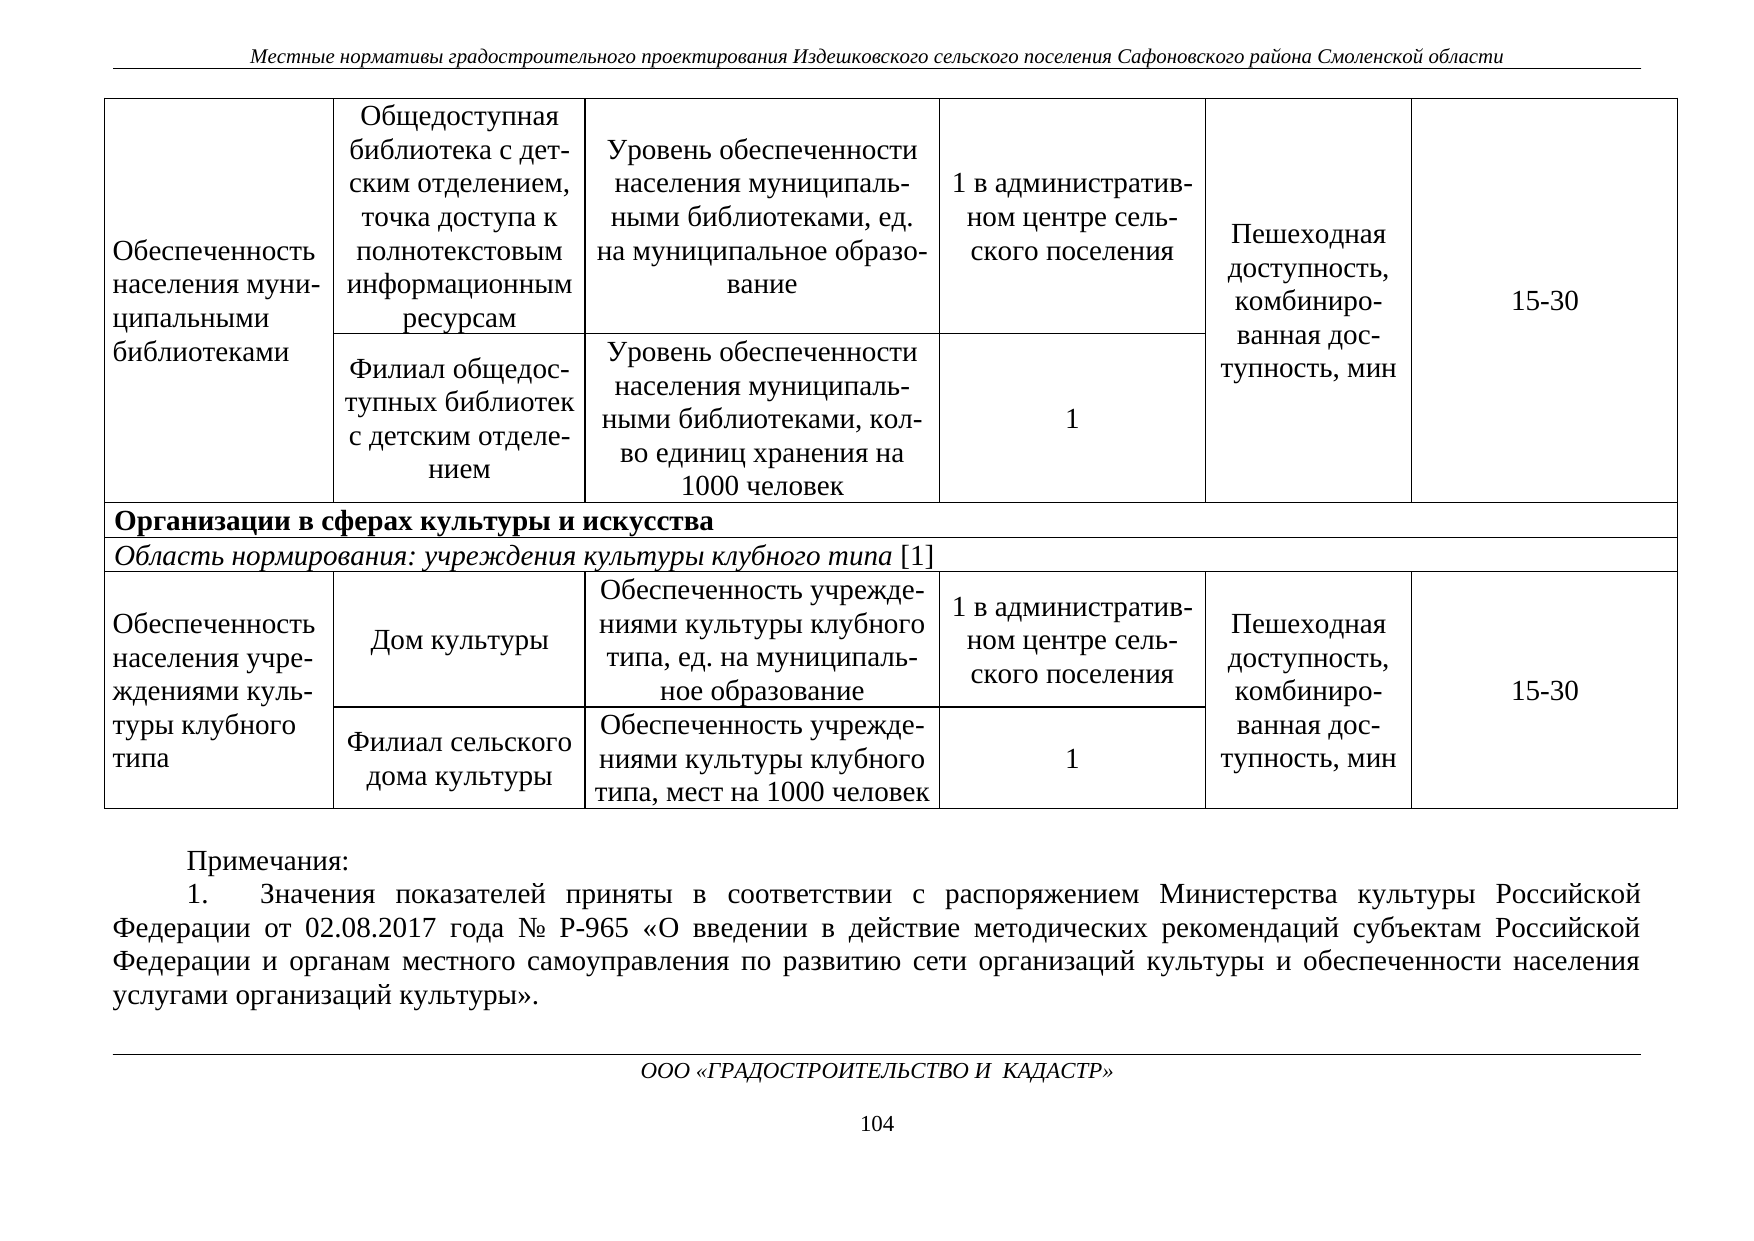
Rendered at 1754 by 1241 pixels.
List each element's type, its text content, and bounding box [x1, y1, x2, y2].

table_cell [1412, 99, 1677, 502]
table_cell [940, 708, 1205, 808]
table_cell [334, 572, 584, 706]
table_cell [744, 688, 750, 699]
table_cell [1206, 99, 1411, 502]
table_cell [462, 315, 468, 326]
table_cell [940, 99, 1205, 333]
list Значения показателей приняты в соответствии с распоряжением Министерства культуры Российской Федерации от 02.08.2017 года № Р-965 «О введении в действие методических рекомендаций субъектам Российской Федерации и органам местного самоуправления по развитию сети организаций культуры и обеспеченности населения услугами организаций культуры». [112, 876, 1641, 1010]
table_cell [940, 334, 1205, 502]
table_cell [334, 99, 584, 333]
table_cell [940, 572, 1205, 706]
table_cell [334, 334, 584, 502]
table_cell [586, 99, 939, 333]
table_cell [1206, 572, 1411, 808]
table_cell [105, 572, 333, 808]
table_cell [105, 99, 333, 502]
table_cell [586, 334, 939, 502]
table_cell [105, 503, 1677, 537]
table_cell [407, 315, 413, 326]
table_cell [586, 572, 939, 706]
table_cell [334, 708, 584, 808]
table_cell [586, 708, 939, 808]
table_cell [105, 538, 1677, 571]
text Примечания: [112, 843, 1641, 876]
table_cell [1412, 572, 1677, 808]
